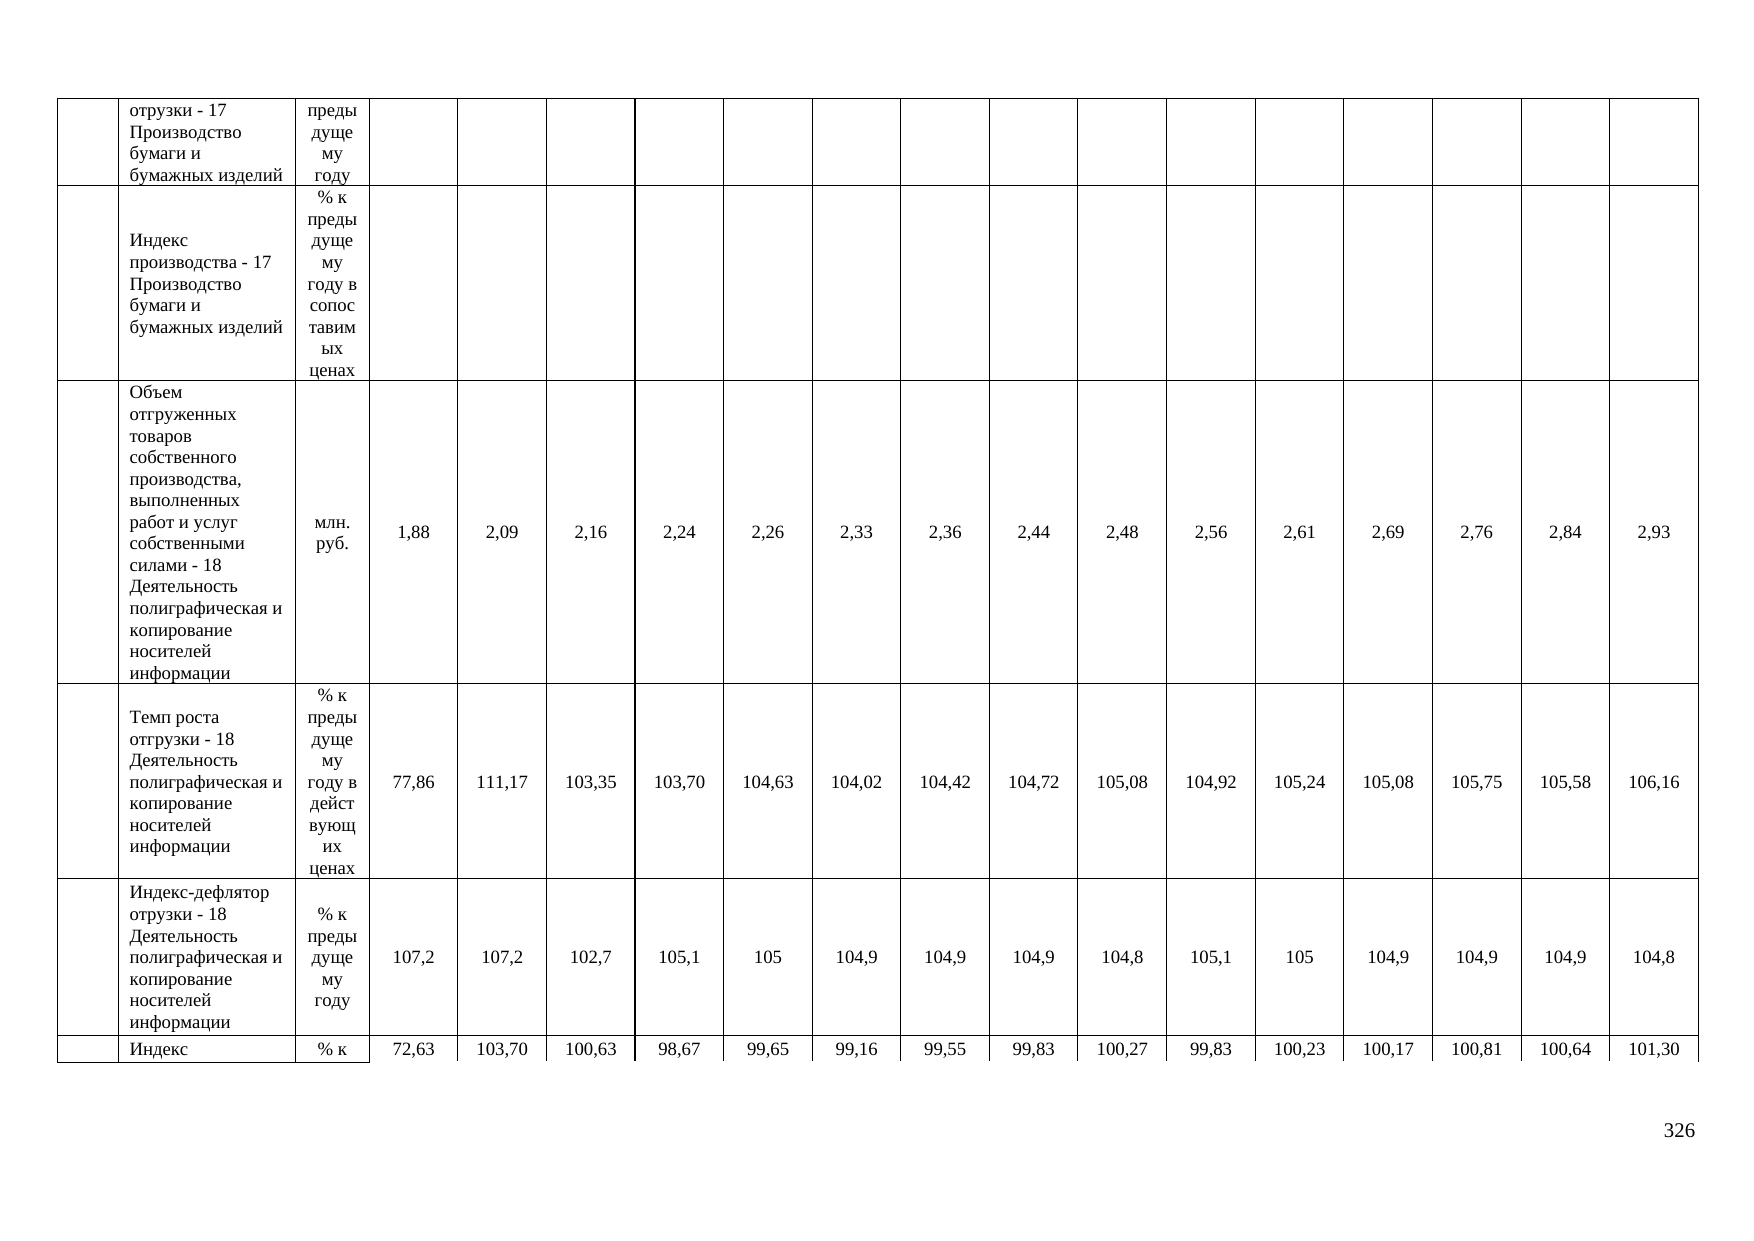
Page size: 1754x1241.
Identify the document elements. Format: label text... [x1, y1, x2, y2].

table_cell [58, 684, 118, 878]
table_cell 2,76 [1433, 381, 1521, 683]
table_cell 2,16 [547, 381, 634, 683]
table_cell [1344, 186, 1432, 380]
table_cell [119, 99, 295, 185]
table_cell 107,2 [458, 879, 546, 1034]
table_cell 104,8 [1078, 879, 1166, 1034]
table_cell 2,56 [1167, 381, 1255, 683]
table_cell 2,69 [1344, 381, 1432, 683]
table_cell [636, 186, 723, 380]
table_cell 2,24 [636, 381, 723, 683]
table_cell 102,7 [547, 879, 634, 1034]
table_cell [636, 99, 723, 185]
table_cell 105,08 [1344, 684, 1432, 878]
table_cell 2,93 [1610, 381, 1698, 683]
table_cell 104,63 [724, 684, 812, 878]
table_cell 105,08 [1078, 684, 1166, 878]
table_cell % к предыдущему году в действующих ценах [296, 684, 369, 878]
table_cell 106,16 [1610, 684, 1698, 878]
table_cell [458, 99, 546, 185]
table_cell [58, 879, 118, 1034]
table_cell [1610, 99, 1698, 185]
table_cell [1256, 186, 1343, 380]
table_cell 105,58 [1522, 684, 1609, 878]
table_cell % к предыдущему году в сопоставимых ценах [296, 186, 369, 380]
table_cell [1522, 99, 1609, 185]
table_cell [547, 99, 634, 185]
table_cell Индекс-дефлятор отрузки - 18 Деятельность полиграфическая и копирование носителей информации [119, 879, 295, 1034]
table_cell [1610, 186, 1698, 380]
table_cell [370, 99, 457, 185]
table_cell 104,9 [990, 879, 1077, 1034]
table_cell 2,44 [990, 381, 1077, 683]
table_cell [724, 99, 812, 185]
table_cell млн. руб. [296, 381, 369, 683]
table_cell [1433, 186, 1521, 380]
table_cell 104,8 [1610, 879, 1698, 1034]
table_cell [1433, 99, 1521, 185]
table_cell 105,1 [1167, 879, 1255, 1034]
table_cell 105,75 [1433, 684, 1521, 878]
table_cell 77,86 [370, 684, 457, 878]
table_cell 100,63 [546, 1036, 635, 1062]
table_cell [1344, 99, 1432, 185]
table_cell [58, 186, 118, 380]
table_cell 105,1 [636, 879, 723, 1034]
table_cell 105 [724, 879, 812, 1034]
table_cell 104,9 [901, 879, 989, 1034]
table_cell 104,92 [1167, 684, 1255, 878]
table_cell 103,35 [547, 684, 634, 878]
table_cell 2,26 [724, 381, 812, 683]
table_cell [58, 381, 118, 683]
table_cell Объем отгруженных товаров собственного производства, выполненных работ и услуг собственными силами - 18 Деятельность полиграфическая и копирование носителей информации [119, 381, 295, 683]
table_cell [370, 186, 457, 380]
table_cell % к предыдущему году [296, 879, 369, 1034]
table_cell [1078, 186, 1166, 380]
table_cell [1167, 186, 1255, 380]
table_cell [547, 186, 634, 380]
table_cell 1,88 [370, 381, 457, 683]
table_cell 104,42 [901, 684, 989, 878]
table_cell [1522, 186, 1609, 380]
table_cell [990, 186, 1077, 380]
table_cell 104,72 [990, 684, 1077, 878]
table_cell [1078, 99, 1166, 185]
table_cell 111,17 [458, 684, 546, 878]
table_cell 104,9 [1433, 879, 1521, 1034]
table_cell 2,36 [901, 381, 989, 683]
table_cell [58, 1036, 118, 1062]
table_cell [901, 99, 989, 185]
table_cell [724, 186, 812, 380]
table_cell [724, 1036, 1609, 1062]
table_cell 103,70 [636, 684, 723, 878]
table_cell 105 [1256, 879, 1343, 1034]
table_cell [458, 186, 546, 380]
table_cell 107,2 [370, 879, 457, 1034]
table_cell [296, 1036, 369, 1062]
table_cell Темп роста отгрузки - 18 Деятельность полиграфическая и копирование носителей информации [119, 684, 295, 878]
table_cell 2,84 [1522, 381, 1609, 683]
table_cell 2,33 [813, 381, 900, 683]
table_cell 103,70 [458, 1036, 546, 1062]
table_cell Индекс производства - 17 Производство бумаги и бумажных изделий [119, 186, 295, 380]
table_cell [813, 186, 900, 380]
table_cell 72,63 [370, 1036, 458, 1062]
table_cell 2,48 [1078, 381, 1166, 683]
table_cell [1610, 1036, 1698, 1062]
table_cell 104,02 [813, 684, 900, 878]
table_cell 2,09 [458, 381, 546, 683]
table_cell [901, 186, 989, 380]
table_cell [990, 99, 1077, 185]
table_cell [296, 99, 369, 185]
table_cell [1256, 99, 1343, 185]
table_cell [813, 99, 900, 185]
table_cell 104,9 [1344, 879, 1432, 1034]
table_cell 104,9 [1522, 879, 1609, 1034]
table_cell 2,61 [1256, 381, 1343, 683]
table_cell [58, 99, 118, 185]
table_cell 104,9 [813, 879, 900, 1034]
table_cell [1167, 99, 1255, 185]
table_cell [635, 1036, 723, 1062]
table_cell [119, 1036, 295, 1062]
table_cell 105,24 [1256, 684, 1343, 878]
